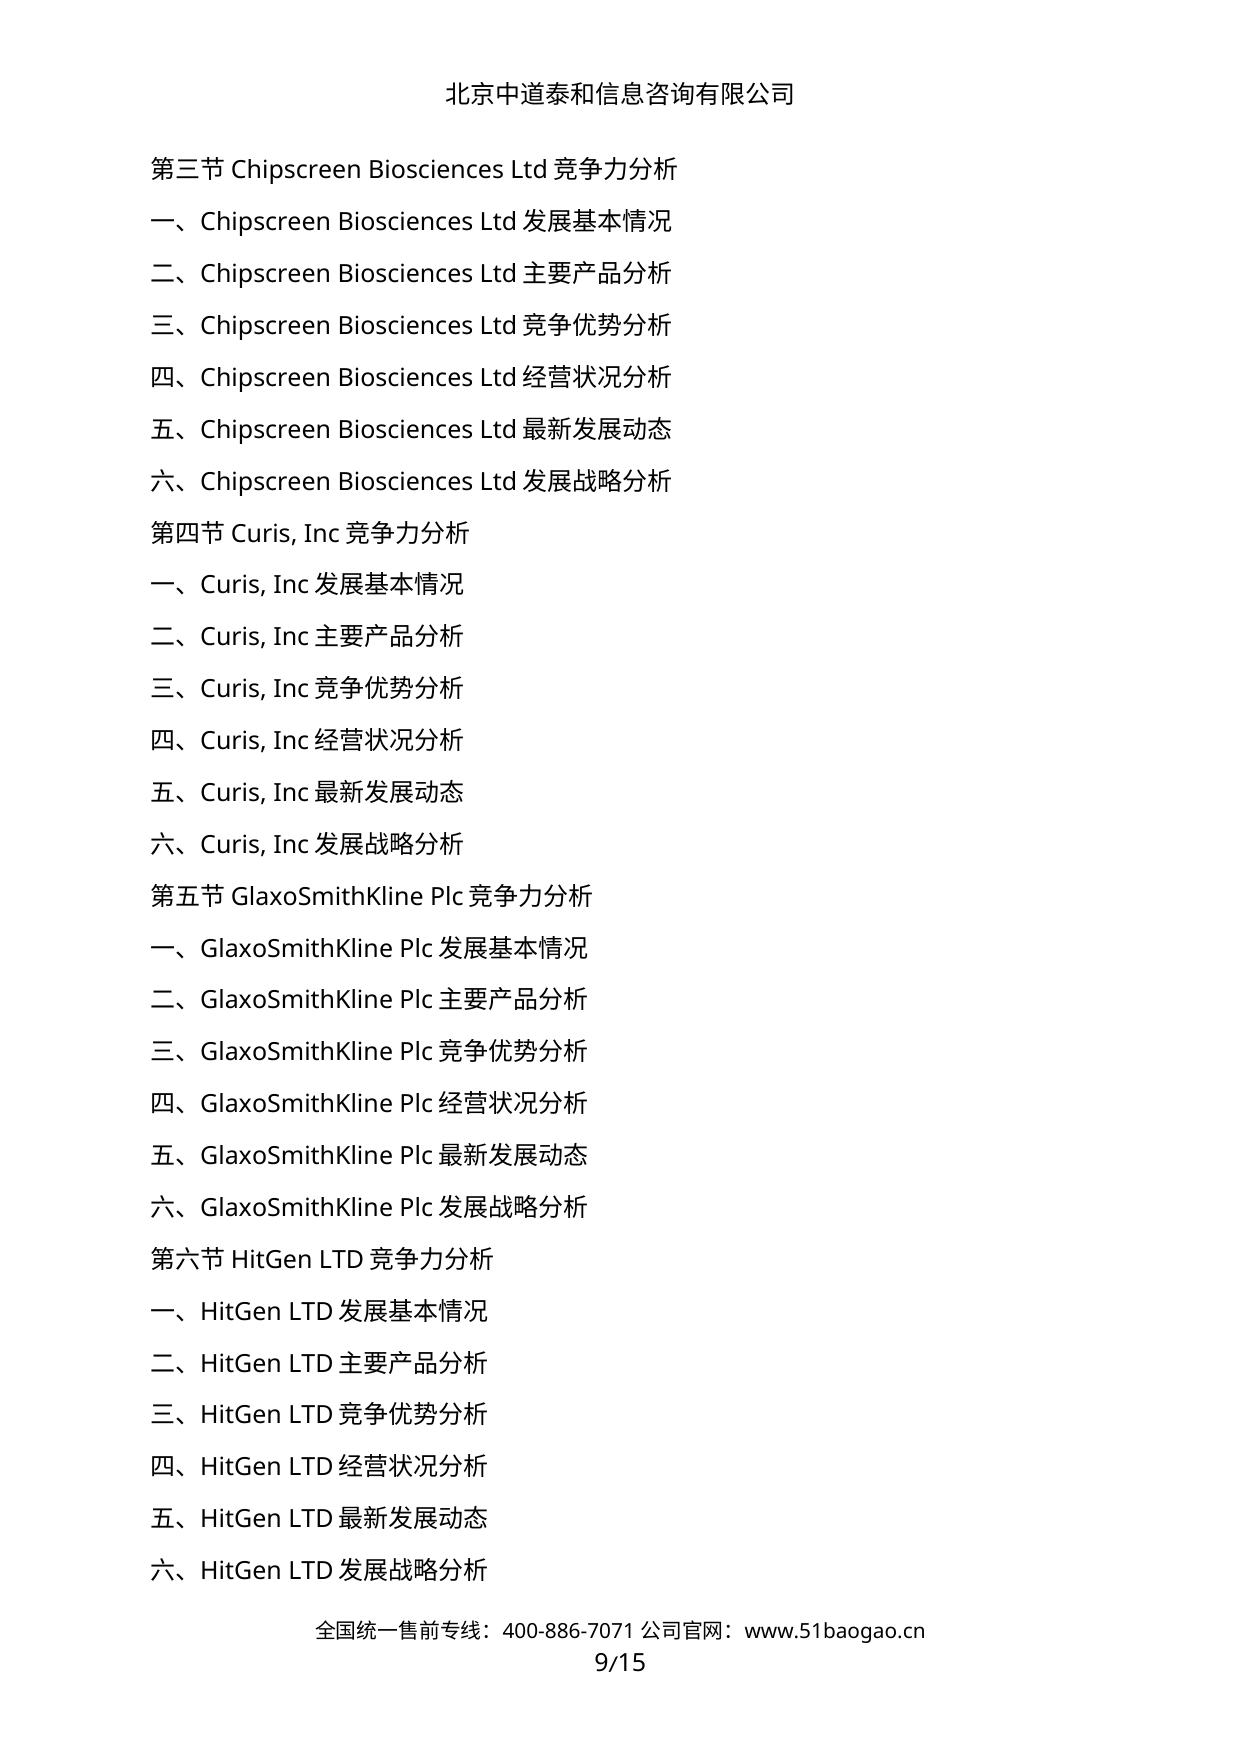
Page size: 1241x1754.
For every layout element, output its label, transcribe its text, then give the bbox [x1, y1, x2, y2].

text 四、Curis, Inc经营状况分析 [150, 721, 1090, 757]
text 三、HitGen LTD竞争优势分析 [150, 1395, 1090, 1431]
text 五、GlaxoSmithKline Plc最新发展动态 [150, 1136, 1090, 1172]
text 一、HitGen LTD发展基本情况 [150, 1291, 1090, 1327]
text 一、Chipscreen Biosciences Ltd发展基本情况 [150, 202, 1090, 238]
text 四、Chipscreen Biosciences Ltd经营状况分析 [150, 357, 1090, 394]
text 六、Curis, Inc发展战略分析 [150, 824, 1090, 861]
text 二、GlaxoSmithKline Plc主要产品分析 [150, 980, 1090, 1016]
text 第五节 GlaxoSmithKline Plc竞争力分析 [150, 876, 1090, 912]
text 三、Chipscreen Biosciences Ltd竞争优势分析 [150, 306, 1090, 342]
text 五、Chipscreen Biosciences Ltd最新发展动态 [150, 409, 1090, 446]
text 第三节 Chipscreen Biosciences Ltd竞争力分析 [150, 150, 1090, 186]
text 四、GlaxoSmithKline Plc经营状况分析 [150, 1084, 1090, 1120]
text 二、HitGen LTD主要产品分析 [150, 1343, 1090, 1379]
text 三、GlaxoSmithKline Plc竞争优势分析 [150, 1032, 1090, 1068]
text 二、Chipscreen Biosciences Ltd主要产品分析 [150, 254, 1090, 290]
text 六、GlaxoSmithKline Plc发展战略分析 [150, 1187, 1090, 1224]
text 一、Curis, Inc发展基本情况 [150, 565, 1090, 601]
text 第四节 Curis, Inc竞争力分析 [150, 513, 1090, 549]
text 五、HitGen LTD最新发展动态 [150, 1499, 1090, 1535]
text 一、GlaxoSmithKline Plc发展基本情况 [150, 928, 1090, 964]
text 三、Curis, Inc竞争优势分析 [150, 669, 1090, 705]
text 六、HitGen LTD发展战略分析 [150, 1551, 1090, 1587]
text 第六节 HitGen LTD竞争力分析 [150, 1239, 1090, 1276]
text 四、HitGen LTD经营状况分析 [150, 1447, 1090, 1483]
text 五、Curis, Inc最新发展动态 [150, 772, 1090, 809]
text 六、Chipscreen Biosciences Ltd发展战略分析 [150, 461, 1090, 497]
text 二、Curis, Inc主要产品分析 [150, 617, 1090, 653]
